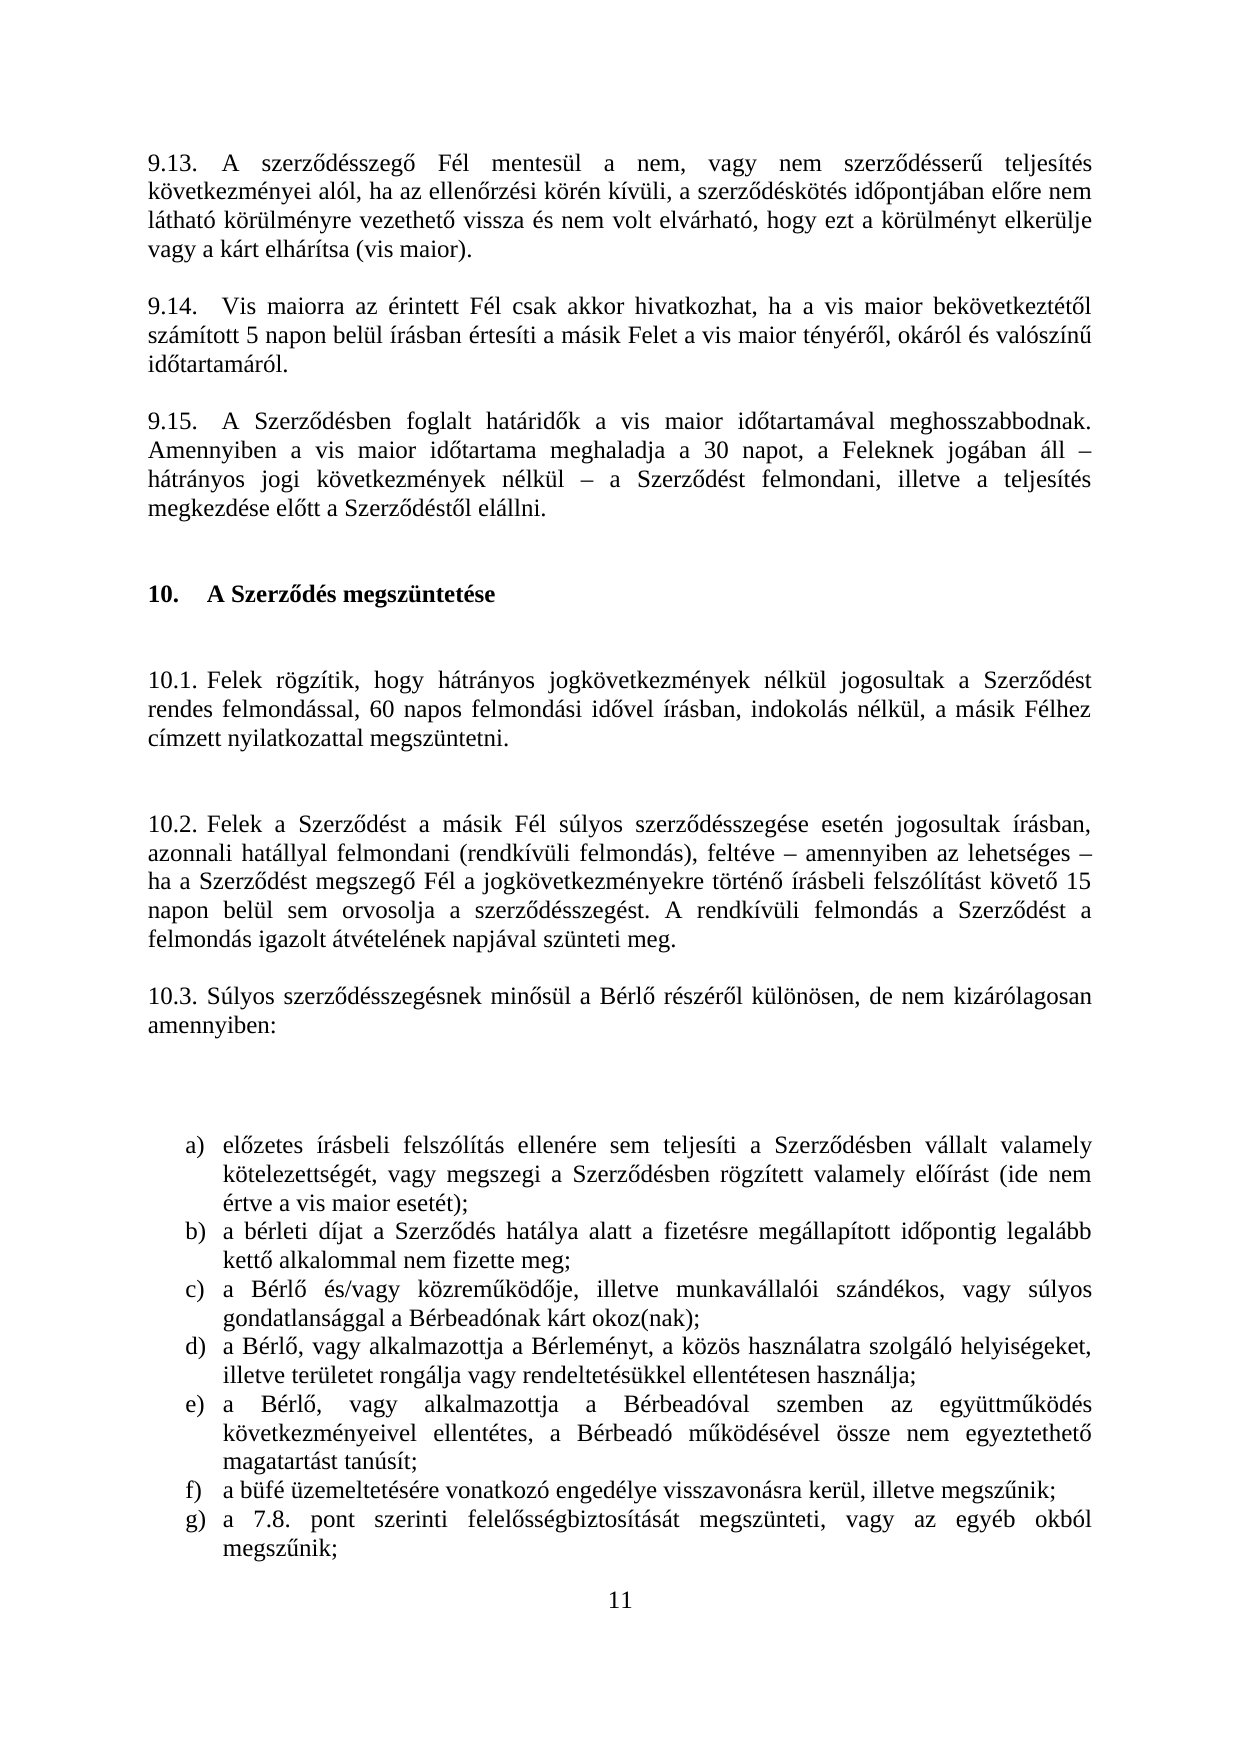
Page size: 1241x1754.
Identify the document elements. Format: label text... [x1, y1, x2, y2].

list Felek rögzítik, hogy hátrányos jogkövetkezmények nélkül jogosultak a Szerződést rendes felmondással, 60 napos felmondási idővel írásban, indokolás nélkül, a másik Félhez címzett nyilatkozattal megszüntetni. [148, 665, 1093, 751]
list előzetes írásbeli felszólítás ellenére sem teljesíti a Szerződésben vállalt valamely kötelezettségét, vagy megszegi a Szerződésben rögzített valamely előírást (ide nem értve a vis maior esetét); [185, 1130, 1093, 1216]
list Súlyos szerződésszegésnek minősül a Bérlő részéről különösen, de nem kizárólagosan amennyiben: [148, 981, 1093, 1039]
list a 7.8. pont szerinti felelősségbiztosítását megszünteti, vagy az egyéb okból megszűnik; [185, 1504, 1093, 1561]
list A Szerződésben foglalt határidők a vis maior időtartamával meghosszabbodnak. Amennyiben a vis maior időtartama meghaladja a 30 napot, a Feleknek jogában áll – hátrányos jogi következmények nélkül – a Szerződést felmondani, illetve a teljesítés megkezdése előtt a Szerződéstől elállni. [148, 406, 1093, 521]
list A szerződésszegő Fél mentesül a nem, vagy nem szerződésserű teljesítés következményei alól, ha az ellenőrzési körén kívüli, a szerződéskötés időpontjában előre nem látható körülményre vezethető vissza és nem volt elvárható, hogy ezt a körülményt elkerülje vagy a kárt elhárítsa (vis maior). [148, 148, 1093, 263]
list a büfé üzemeltetésére vonatkozó engedélye visszavonásra kerül, illetve megszűnik; [185, 1475, 1093, 1504]
list A Szerződés megszüntetése [148, 579, 1093, 608]
list Vis maiorra az érintett Fél csak akkor hivatkozhat, ha a vis maior bekövetkeztétől számított 5 napon belül írásban értesíti a másik Felet a vis maior tényéről, okáról és valószínű időtartamáról. [148, 291, 1093, 378]
list a Bérlő, vagy alkalmazottja a Bérbeadóval szemben az együttműködés következményeivel ellentétes, a Bérbeadó működésével össze nem egyeztethető magatartást tanúsít; [185, 1389, 1093, 1475]
list a bérleti díjat a Szerződés hatálya alatt a fizetésre megállapított időpontig legalább kettő alkalommal nem fizette meg; [185, 1216, 1093, 1274]
list a Bérlő és/vagy közreműködője, illetve munkavállalói szándékos, vagy súlyos gondatlansággal a Bérbeadónak kárt okoz(nak); [185, 1274, 1093, 1331]
list a Bérlő, vagy alkalmazottja a Bérleményt, a közös használatra szolgáló helyiségeket, illetve területet rongálja vagy rendeltetésükkel ellentétesen használja; [185, 1331, 1093, 1389]
list Felek a Szerződést a másik Fél súlyos szerződésszegése esetén jogosultak írásban, azonnali hatállyal felmondani (rendkívüli felmondás), feltéve – amennyiben az lehetséges – ha a Szerződést megszegő Fél a jogkövetkezményekre történő írásbeli felszólítást követő 15 napon belül sem orvosolja a szerződésszegést. A rendkívüli felmondás a Szerződést a felmondás igazolt átvételének napjával szünteti meg. [148, 809, 1093, 953]
